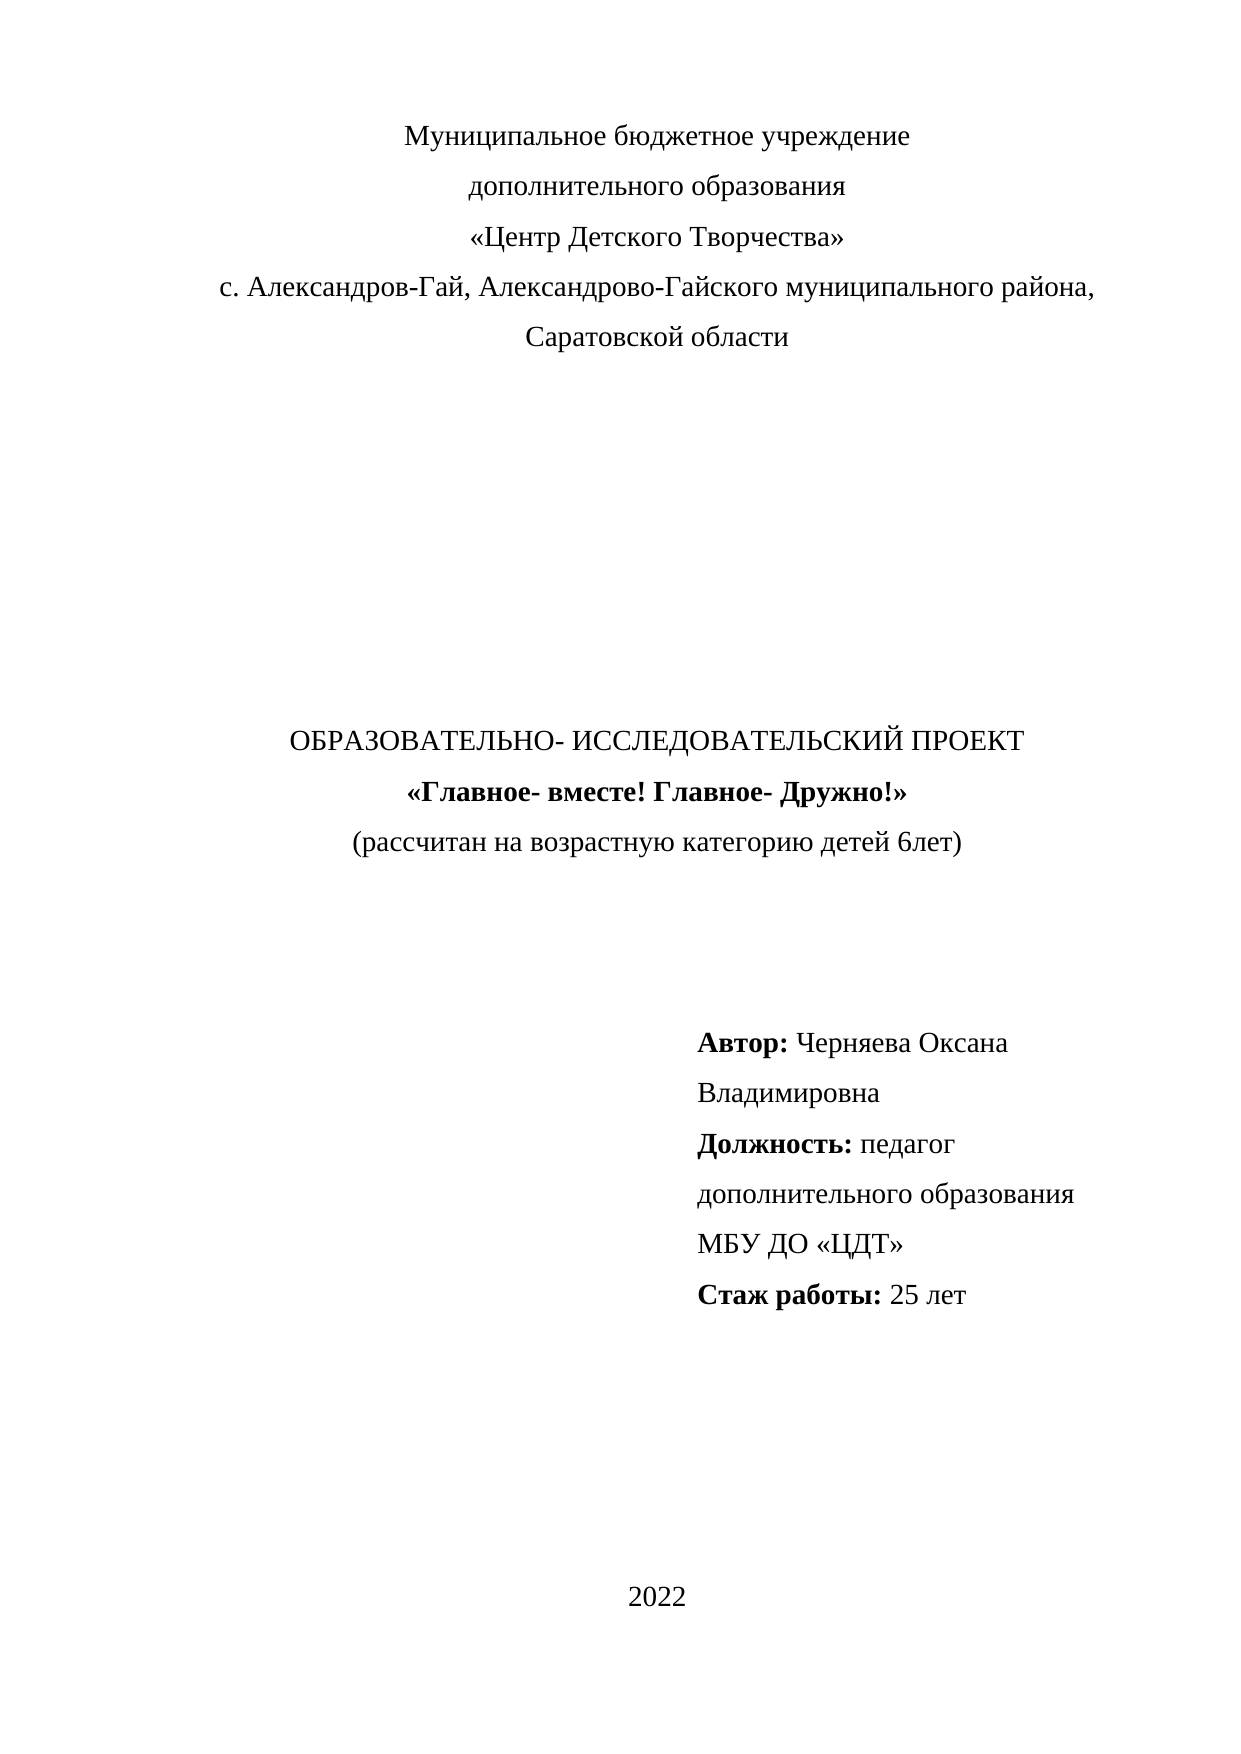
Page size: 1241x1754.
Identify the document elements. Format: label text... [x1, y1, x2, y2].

text с. Александров-Гай, Александрово-Гайского муниципального района, [118, 269, 1122, 303]
text Муниципальное бюджетное учреждение [118, 118, 1122, 152]
text дополнительного образования [118, 168, 1122, 202]
text «Центр Детского Творчества» [118, 219, 1122, 252]
text Саратовской области [118, 319, 1122, 353]
text ОБРАЗОВАТЕЛЬНО- ИССЛЕДОВАТЕЛЬСКИЙ ПРОЕКТ [118, 723, 1122, 757]
text (рассчитан на возрастную категорию детей 6лет) [118, 824, 1122, 858]
text «Главное- вместе! Главное- Дружно!» [118, 774, 1122, 807]
text Автор: Черняева Оксана Владимировна [697, 1025, 1122, 1109]
text 2022 [118, 1579, 1122, 1612]
text Должность: педагог дополнительного образования МБУ ДО «ЦДТ» [697, 1126, 1122, 1260]
text Стаж работы: 25 лет [697, 1277, 1122, 1310]
